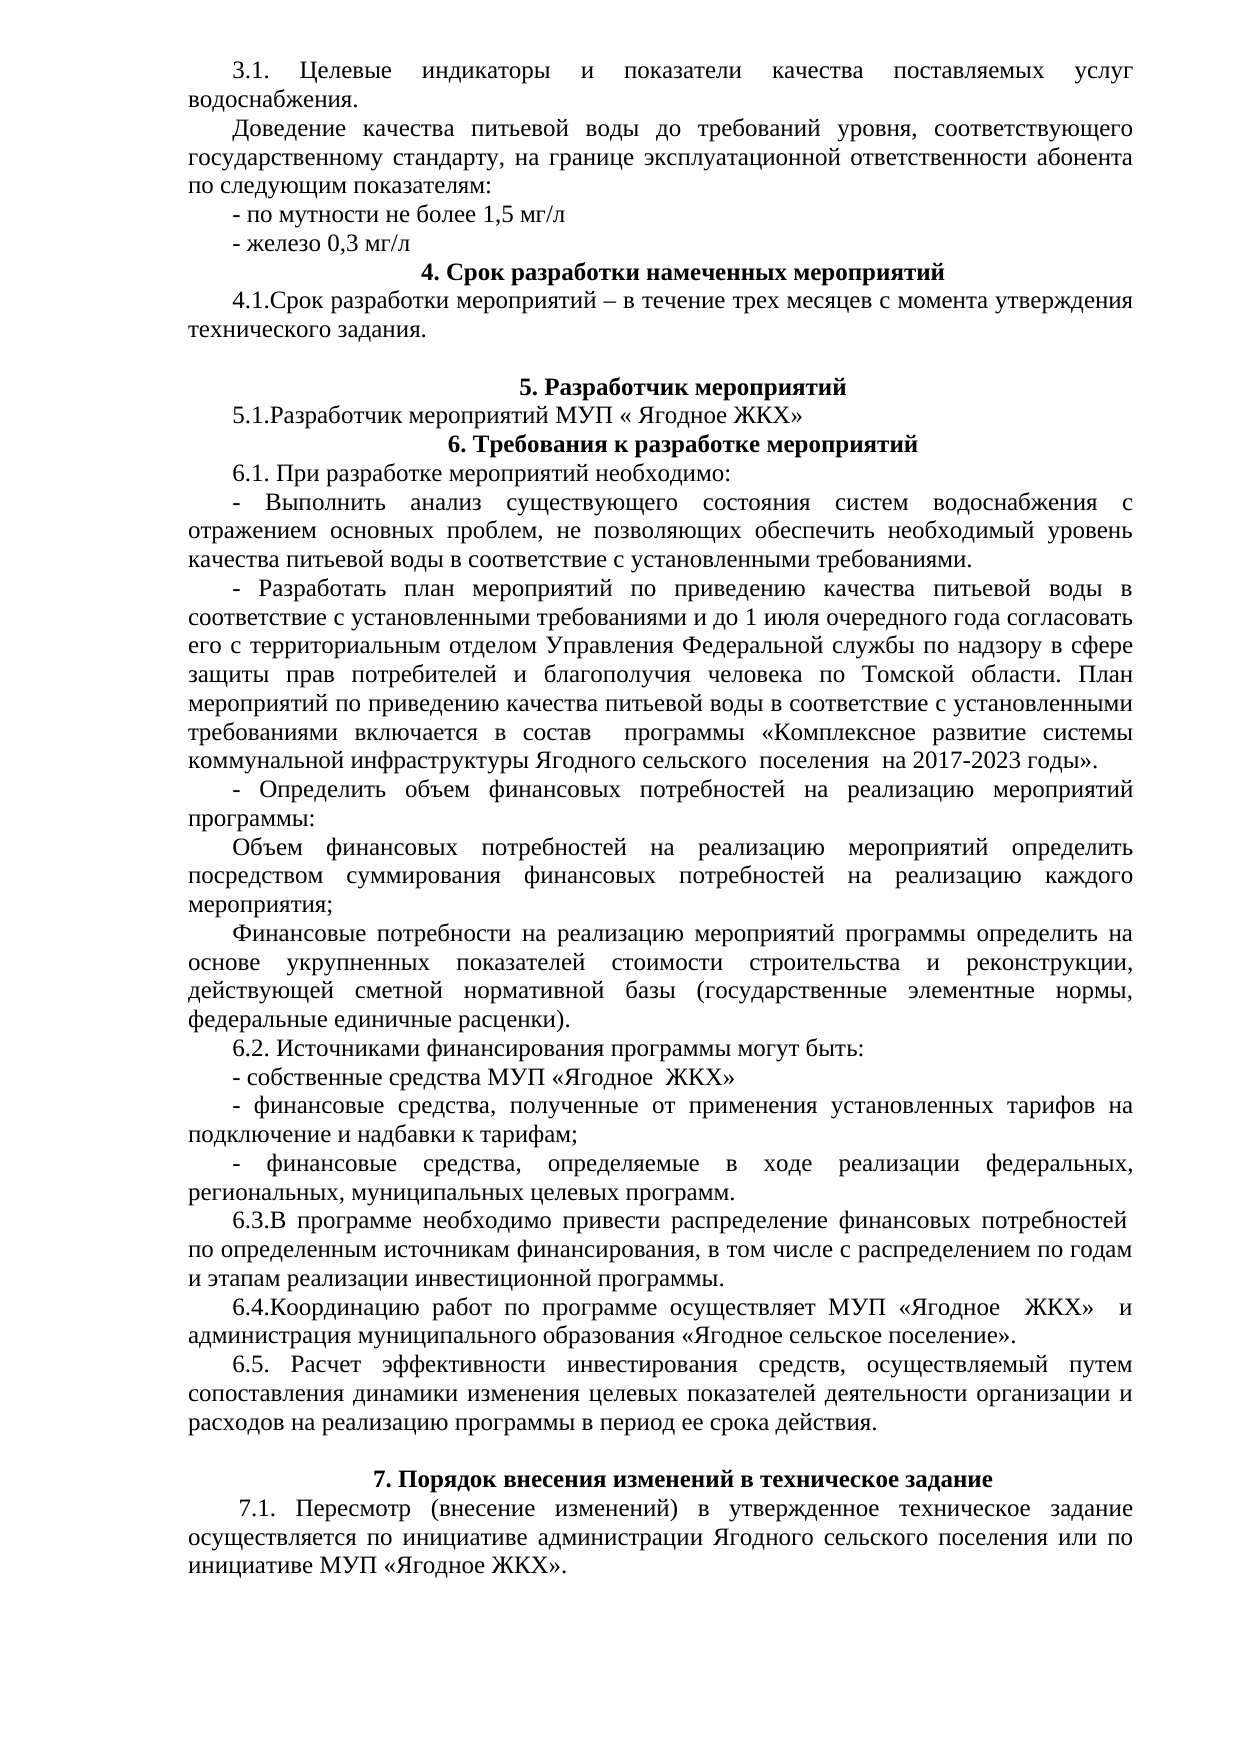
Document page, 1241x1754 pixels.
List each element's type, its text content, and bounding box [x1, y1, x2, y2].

text 3.1. Целевые индикаторы и показатели качества поставляемых услуг водоснабжения. [188, 56, 1134, 113]
text 7.1. Пересмотр (внесение изменений) в утвержденное техническое задание осуществляется по инициативе администрации Ягодного сельского поселения или по инициативе МУП «Ягодное ЖКХ». [188, 1493, 1134, 1579]
text - по мутности не более 1,5 мг/л [188, 199, 1134, 228]
text 7. Порядок внесения изменений в техническое задание [188, 1464, 1134, 1493]
text 6. Требования к разработке мероприятий [188, 429, 1134, 458]
text - Разработать план мероприятий по приведению качества питьевой воды в соответствие с установленными требованиями и до 1 июля очередного года согласовать его с территориальным отделом Управления Федеральной службы по надзору в сфере защиты прав потребителей и благополучия человека по Томской области. План мероприятий по приведению качества питьевой воды в соответствие с установленными требованиями включается в состав программы «Комплексное развитие системы коммунальной инфраструктуры Ягодного сельского поселения на 2017-2023 годы». [188, 573, 1134, 774]
text 5.1.Разработчик мероприятий МУП « Ягодное ЖКХ» [188, 401, 1134, 429]
text - финансовые средства, полученные от применения установленных тарифов на подключение и надбавки к тарифам; [188, 1091, 1134, 1148]
text - Определить объем финансовых потребностей на реализацию мероприятий программы: [188, 774, 1134, 832]
text 4.1.Срок разработки мероприятий – в течение трех месяцев с момента утверждения технического задания. [188, 286, 1134, 343]
text 6.2. Источниками финансирования программы могут быть: [188, 1033, 1134, 1062]
text 6.4.Координацию работ по программе осуществляет МУП «Ягодное ЖКХ» и администрация муниципального образования «Ягодное сельское поселение». [188, 1292, 1134, 1349]
text 6.1. При разработке мероприятий необходимо: [188, 458, 1134, 487]
text - финансовые средства, определяемые в ходе реализации федеральных, региональных, муниципальных целевых программ. [188, 1148, 1134, 1206]
text 6.5. Расчет эффективности инвестирования средств, осуществляемый путем сопоставления динамики изменения целевых показателей деятельности организации и расходов на реализацию программы в период ее срока действия. [188, 1349, 1134, 1436]
text Объем финансовых потребностей на реализацию мероприятий определить посредством суммирования финансовых потребностей на реализацию каждого мероприятия; [188, 832, 1134, 918]
text 5. Разработчик мероприятий [188, 372, 1134, 401]
text - собственные средства МУП «Ягодное ЖКХ» [188, 1062, 1134, 1091]
text 6.3.В программе необходимо привести распределение финансовых потребностей по определенным источникам финансирования, в том числе с распределением по годам и этапам реализации инвестиционной программы. [188, 1206, 1134, 1292]
text - Выполнить анализ существующего состояния систем водоснабжения с отражением основных проблем, не позволяющих обеспечить необходимый уровень качества питьевой воды в соответствие с установленными требованиями. [188, 487, 1134, 573]
text Доведение качества питьевой воды до требований уровня, соответствующего государственному стандарту, на границе эксплуатационной ответственности абонента по следующим показателям: [188, 113, 1134, 199]
text 4. Срок разработки намеченных мероприятий [188, 257, 1134, 286]
text Финансовые потребности на реализацию мероприятий программы определить на основе укрупненных показателей стоимости строительства и реконструкции, действующей сметной нормативной базы (государственные элементные нормы, федеральные единичные расценки). [188, 918, 1134, 1033]
text - железо 0,3 мг/л [188, 228, 1134, 257]
